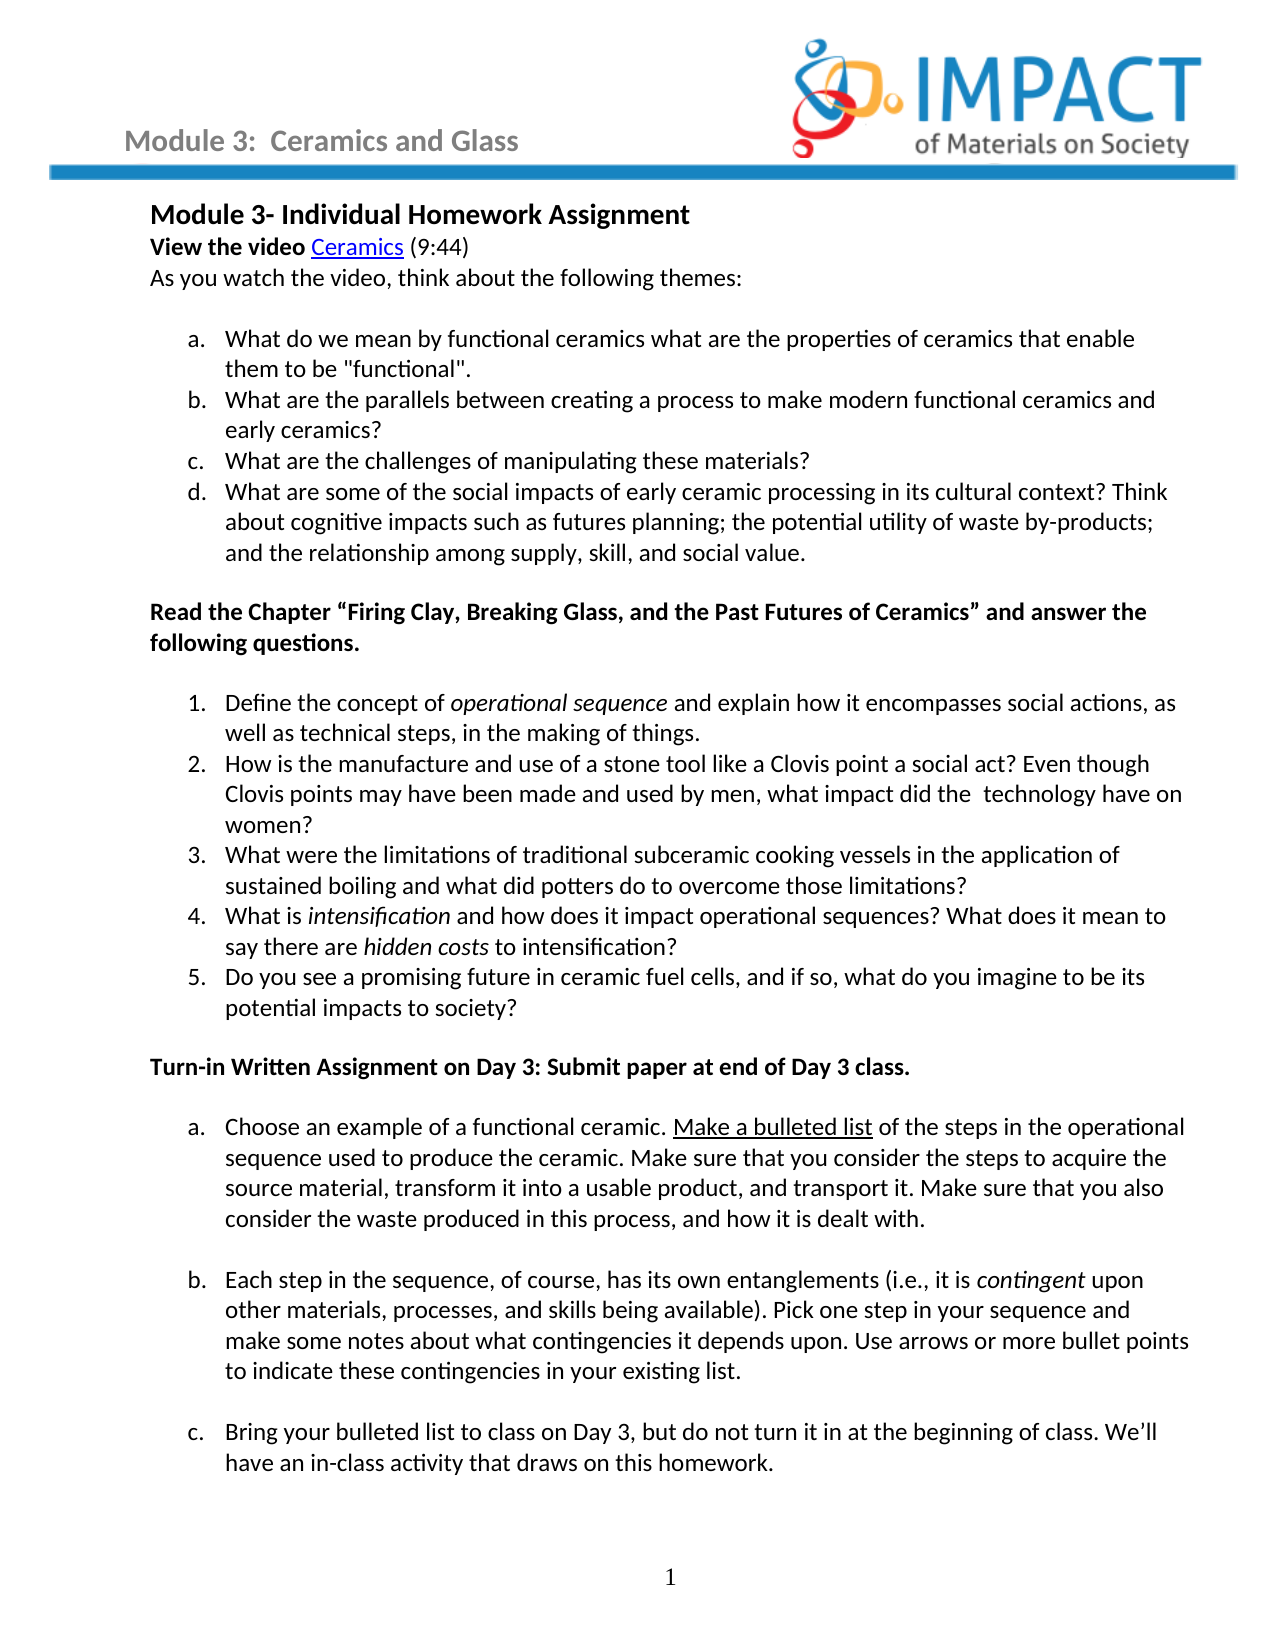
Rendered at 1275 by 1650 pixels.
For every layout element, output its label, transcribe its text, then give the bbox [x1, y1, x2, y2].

text Module 3- Individual Homework Assignment [150, 196, 1191, 232]
list What is intensification and how does it impact operational sequences? What does it mean to say there are hidden costs to intensification? [187, 900, 1191, 961]
list What are the parallels between creating a process to make modern functional ceramics and early ceramics? [187, 384, 1191, 445]
list Define the concept of operational sequence and explain how it encompasses social actions, as well as technical steps, in the making of things. [187, 687, 1191, 748]
list Choose an example of a functional ceramic. Make a bulleted list of the steps in the operational sequence used to produce the ceramic. Make sure that you consider the steps to acquire the source material, transform it into a usable product, and transport it. Make sure that you also consider the waste produced in this process, and how it is dealt with. [187, 1111, 1191, 1233]
picture [49, 163, 1239, 180]
list Each step in the sequence, of course, has its own entanglements (i.e., it is contingent upon other materials, processes, and skills being available). Pick one step in your sequence and make some notes about what contingencies it depends upon. Use arrows or more bullet points to indicate these contingencies in your existing list. [187, 1264, 1191, 1386]
text Turn-in Written Assignment on Day 3: Submit paper at end of Day 3 class. [150, 1052, 1191, 1082]
list Do you see a promising future in ceramic fuel cells, and if so, what do you imagine to be its potential impacts to society? [187, 961, 1191, 1022]
list How is the manufacture and use of a stone tool like a Clovis point a social act? Even though Clovis points may have been made and used by men, what impact did the technology have on women? [187, 748, 1191, 839]
list What do we mean by functional ceramics what are the properties of ceramics that enable them to be "functional". [187, 323, 1191, 384]
text View the video Ceramics (9:44) [150, 232, 1191, 262]
list What are some of the social impacts of early ceramic processing in its cultural context? Think about cognitive impacts such as futures planning; the potential utility of waste by-products; and the relationship among supply, skill, and social value. [187, 476, 1191, 567]
text Read the Chapter “Firing Clay, Breaking Glass, and the Past Futures of Ceramics” and answer the following questions. [150, 596, 1191, 657]
text As you watch the video, think about the following themes: [150, 262, 1191, 293]
list What were the limitations of traditional subceramic cooking vessels in the application of sustained boiling and what did potters do to overcome those limitations? [187, 839, 1191, 900]
list What are the challenges of manipulating these materials? [187, 445, 1191, 476]
list Bring your bulleted list to class on Day 3, but do not turn it in at the beginning of class. We’ll have an in-class activity that draws on this homework. [187, 1416, 1191, 1477]
picture [763, 31, 1275, 158]
